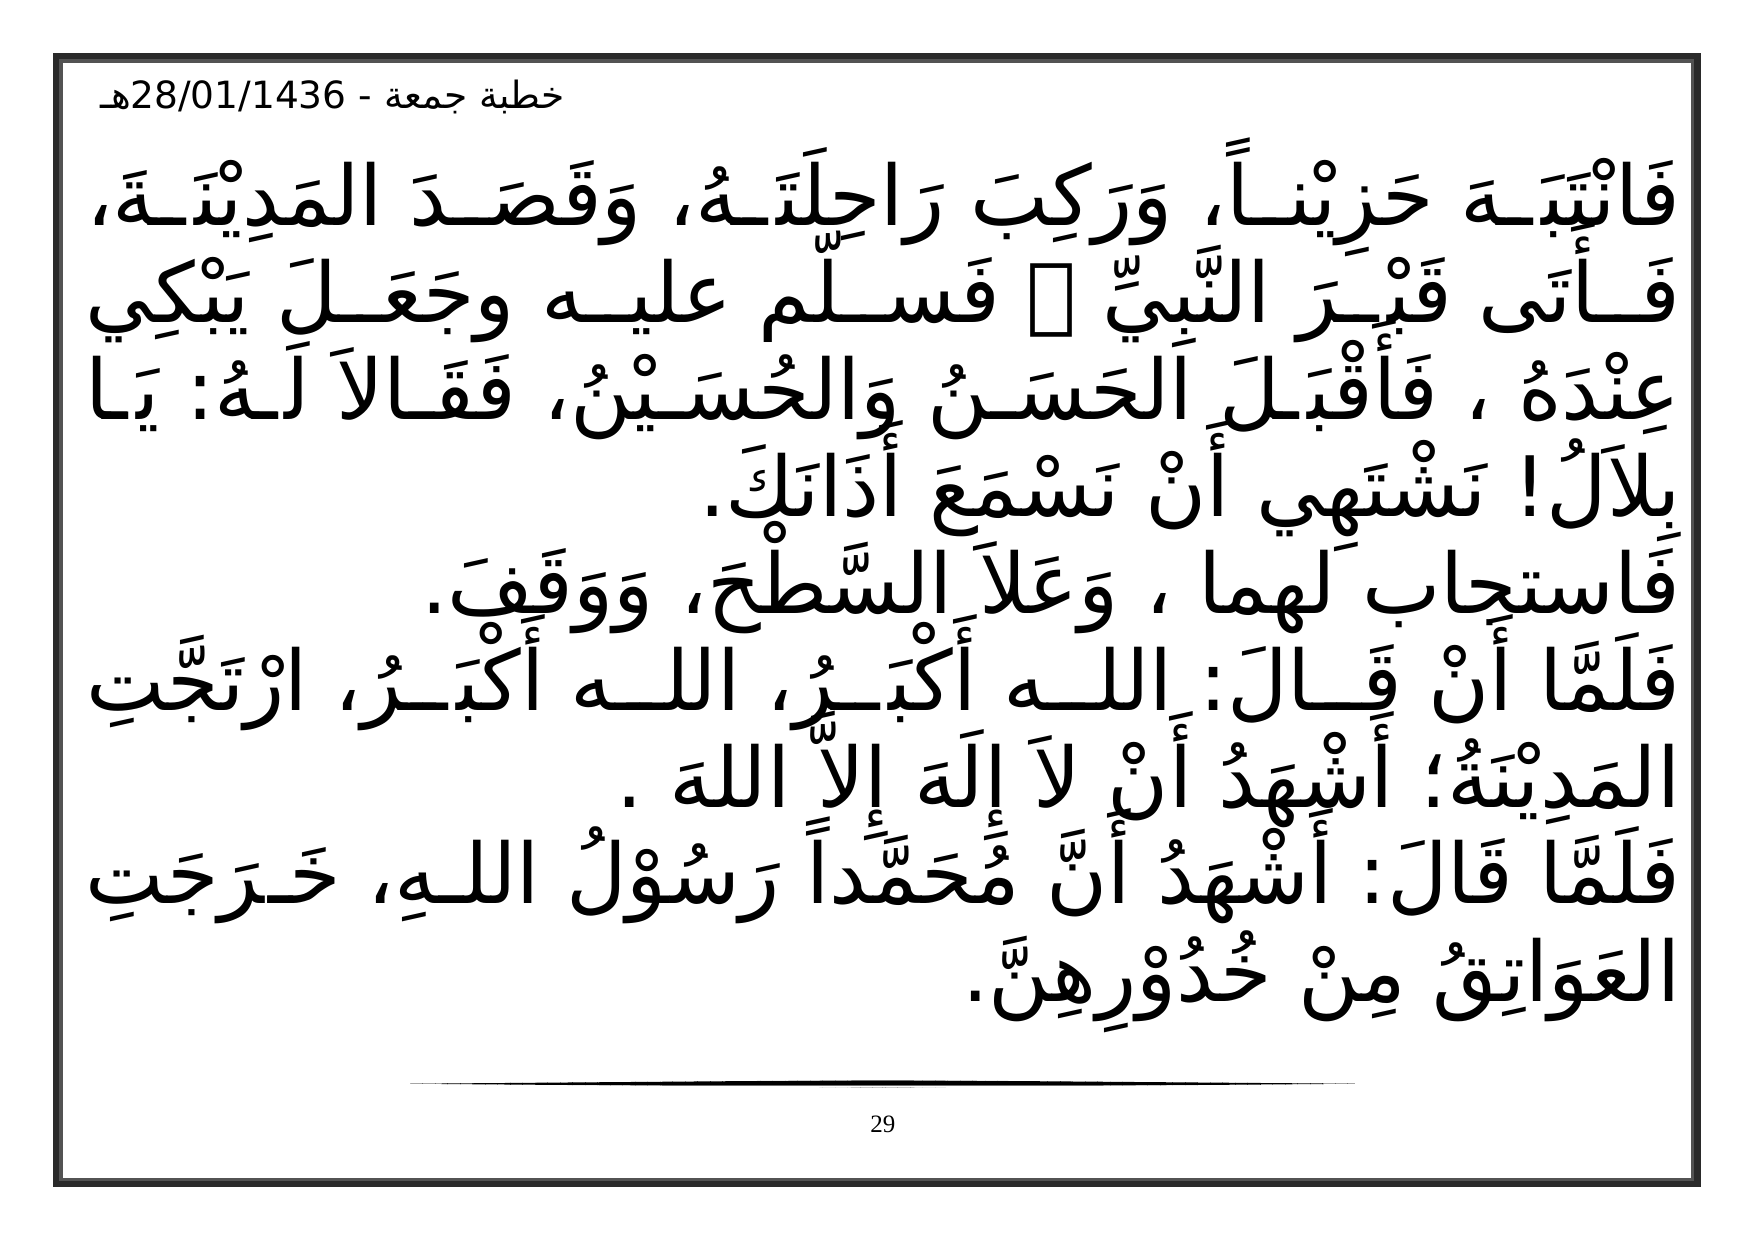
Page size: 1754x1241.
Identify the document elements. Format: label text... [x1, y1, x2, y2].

text فَانْتَبَهَ حَزِيْناً، وَرَكِبَ رَاحِلَتَهُ، وَقَصَدَ المَدِيْنَةَ، فَأَتَى قَبْرَ النَّبِيِّ فَسلّم عليه وجَعَلَ يَبْكِي عِنْدَهُ ، فَأَقْبَلَ الحَسَنُ وَالحُسَيْنُ، فَقَالاَ لَهُ: يَا بِلاَلُ! نَشْتَهِي أَنْ نَسْمَعَ أَذَانَكَ. [85, 148, 1680, 536]
text فَاستجاب لهما ، وَعَلاَ السَّطْحَ، وَوَقَفَ. [85, 536, 1680, 633]
text فَلَمَّا قَالَ: أَشْهَدُ أَنَّ مُحَمَّداً رَسُوْلُ اللهِ، خَرَجَتِ العَوَاتِقُ مِنْ خُدُوْرِهِنَّ. [85, 827, 1680, 1021]
picture [410, 1080, 1355, 1088]
text فَلَمَّا أَنْ قَالَ: الله أَكْبَرُ، الله أَكْبَرُ، ارْتَجَّتِ المَدِيْنَةُ؛ أَشْهَدُ أَنْ لاَ إِلَهَ إِلاَّ اللهَ . [85, 633, 1680, 827]
